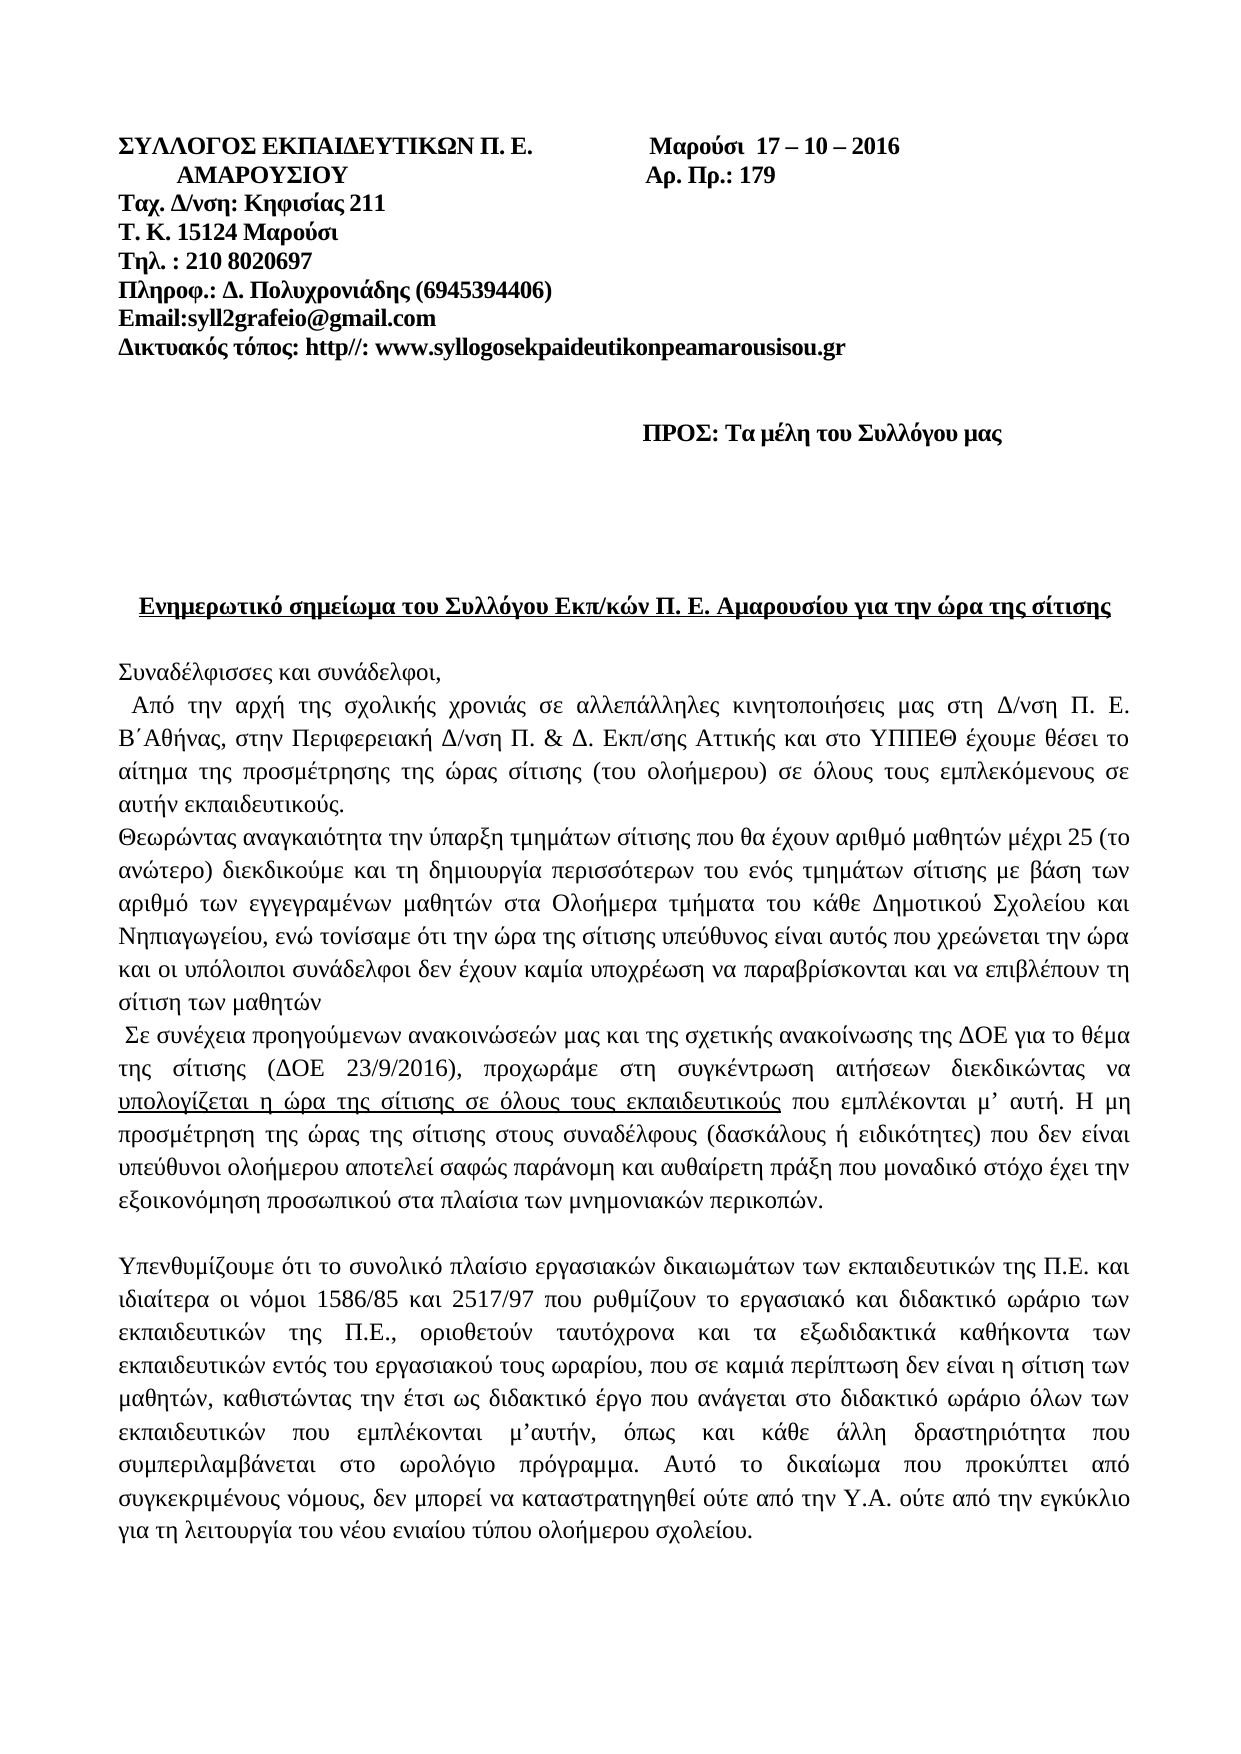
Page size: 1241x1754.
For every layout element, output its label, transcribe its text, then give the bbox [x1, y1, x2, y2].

text ΑΜΑΡΟΥΣΙΟΥ Αρ. Πρ.: 179 [118, 160, 1137, 188]
text Πληροφ.: Δ. Πολυχρονιάδης (6945394406) [118, 275, 1137, 303]
text ΣΥΛΛΟΓΟΣ ΕΚΠΑΙΔΕΥΤΙΚΩΝ Π. Ε. Μαρούσι 17 – 10 – 2016 [118, 131, 1137, 160]
text Τηλ. : 210 8020697 [118, 246, 1137, 275]
text Τ. Κ. 15124 Μαρούσι [118, 217, 1137, 246]
list Από την αρχή της σχολικής χρονιάς σε αλλεπάλληλες κινητοποιήσεις μας στη Δ/νση Π. Ε. Β΄Αθήνας, στην Περιφερειακή Δ/νση Π. & Δ. Εκπ/σης Αττικής και στο ΥΠΠΕΘ έχουμε θέσει το αίτημα της προσμέτρησης της ώρας σίτισης (του ολοήμερου) σε όλους τους εμπλεκόμενους σε αυτήν εκπαιδευτικούς. [118, 690, 1131, 818]
text ΠΡΟΣ: Τα μέλη του Συλλόγου μας [118, 418, 1137, 447]
list Ενημερωτικό σημείωμα του Συλλόγου Εκπ/κών Π. Ε. Αμαρουσίου για την ώρα της σίτισης [118, 591, 1131, 620]
text Δικτυακός τόπος: http//: www.syllogosekpaideutikonpeamarousisou.gr [118, 332, 1137, 361]
text Ταχ. Δ/νση: Κηφισίας 211 [118, 188, 1137, 217]
list Θεωρώντας αναγκαιότητα την ύπαρξη τμημάτων σίτισης που θα έχουν αριθμό μαθητών μέχρι 25 (το ανώτερο) διεκδικούμε και τη δημιουργία περισσότερων του ενός τμημάτων σίτισης με βάση των αριθμό των εγγεγραμένων μαθητών στα Ολοήμερα τμήματα του κάθε Δημοτικού Σχολείου και Νηπιαγωγείου, ενώ τονίσαμε ότι την ώρα της σίτισης υπεύθυνος είναι αυτός που χρεώνεται την ώρα και οι υπόλοιποι συνάδελφοι δεν έχουν καμία υποχρέωση να παραβρίσκονται και να επιβλέπουν τη σίτιση των μαθητών [118, 822, 1131, 1016]
list Συναδέλφισσες και συνάδελφοι, [118, 657, 1131, 686]
list Σε συνέχεια προηγούμενων ανακοινώσεών μας και της σχετικής ανακοίνωσης της ΔΟΕ για το θέμα της σίτισης (ΔΟΕ 23/9/2016), προχωράμε στη συγκέντρωση αιτήσεων διεκδικώντας να υπολογίζεται η ώρα της σίτισης σε όλους τους εκπαιδευτικούς που εμπλέκονται μ’ αυτή. Η μη προσμέτρηση της ώρας της σίτισης στους συναδέλφους (δασκάλους ή ειδικότητες) που δεν είναι υπεύθυνοι ολοήμερου αποτελεί σαφώς παράνομη και αυθαίρετη πράξη που μοναδικό στόχο έχει την εξοικονόμηση προσωπικού στα πλαίσια των μνημονιακών περικοπών. [118, 1020, 1131, 1214]
text Email:syll2grafeio@gmail.com [118, 303, 1137, 332]
list Υπενθυμίζουμε ότι το συνολικό πλαίσιο εργασιακών δικαιωμάτων των εκπαιδευτικών της Π.Ε. και ιδιαίτερα οι νόμοι 1586/85 και 2517/97 που ρυθμίζουν το εργασιακό και διδακτικό ωράριο των εκπαιδευτικών της Π.Ε., οριοθετούν ταυτόχρονα και τα εξωδιδακτικά καθήκοντα των εκπαιδευτικών εντός του εργασιακού τους ωραρίου, που σε καμιά περίπτωση δεν είναι η σίτιση των μαθητών, καθιστώντας την έτσι ως διδακτικό έργο που ανάγεται στο διδακτικό ωράριο όλων των εκπαιδευτικών που εμπλέκονται μ’αυτήν, όπως και κάθε άλλη δραστηριότητα που συμπεριλαμβάνεται στο ωρολόγιο πρόγραμμα. Αυτό το δικαίωμα που προκύπτει από συγκεκριμένους νόμους, δεν μπορεί να καταστρατηγηθεί ούτε από την Υ.Α. ούτε από την εγκύκλιο για τη λειτουργία του νέου ενιαίου τύπου ολοήμερου σχολείου. [118, 1251, 1131, 1544]
